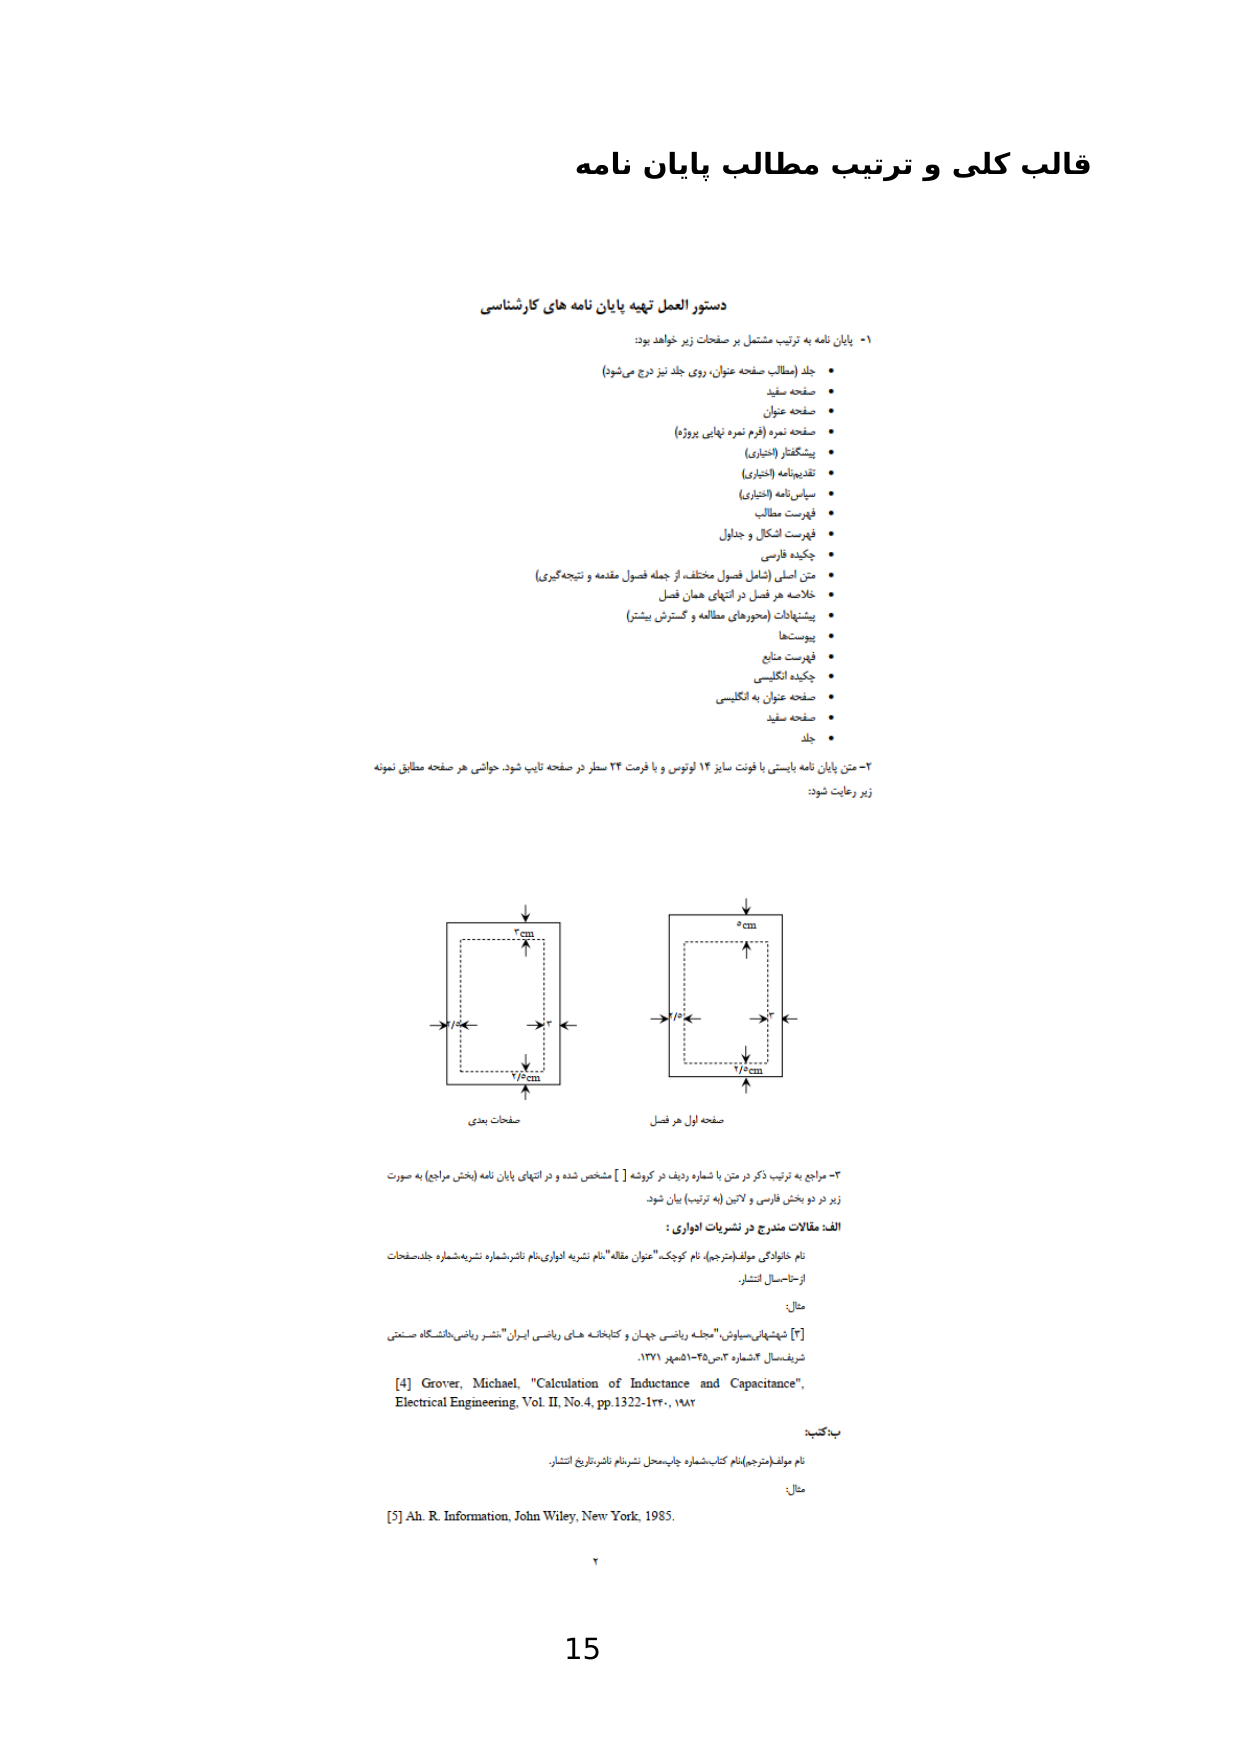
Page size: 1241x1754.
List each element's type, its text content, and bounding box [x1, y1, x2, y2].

text قالب کلی و ترتیب مطالب پایان نامه [148, 148, 1092, 182]
picture [327, 229, 913, 1581]
